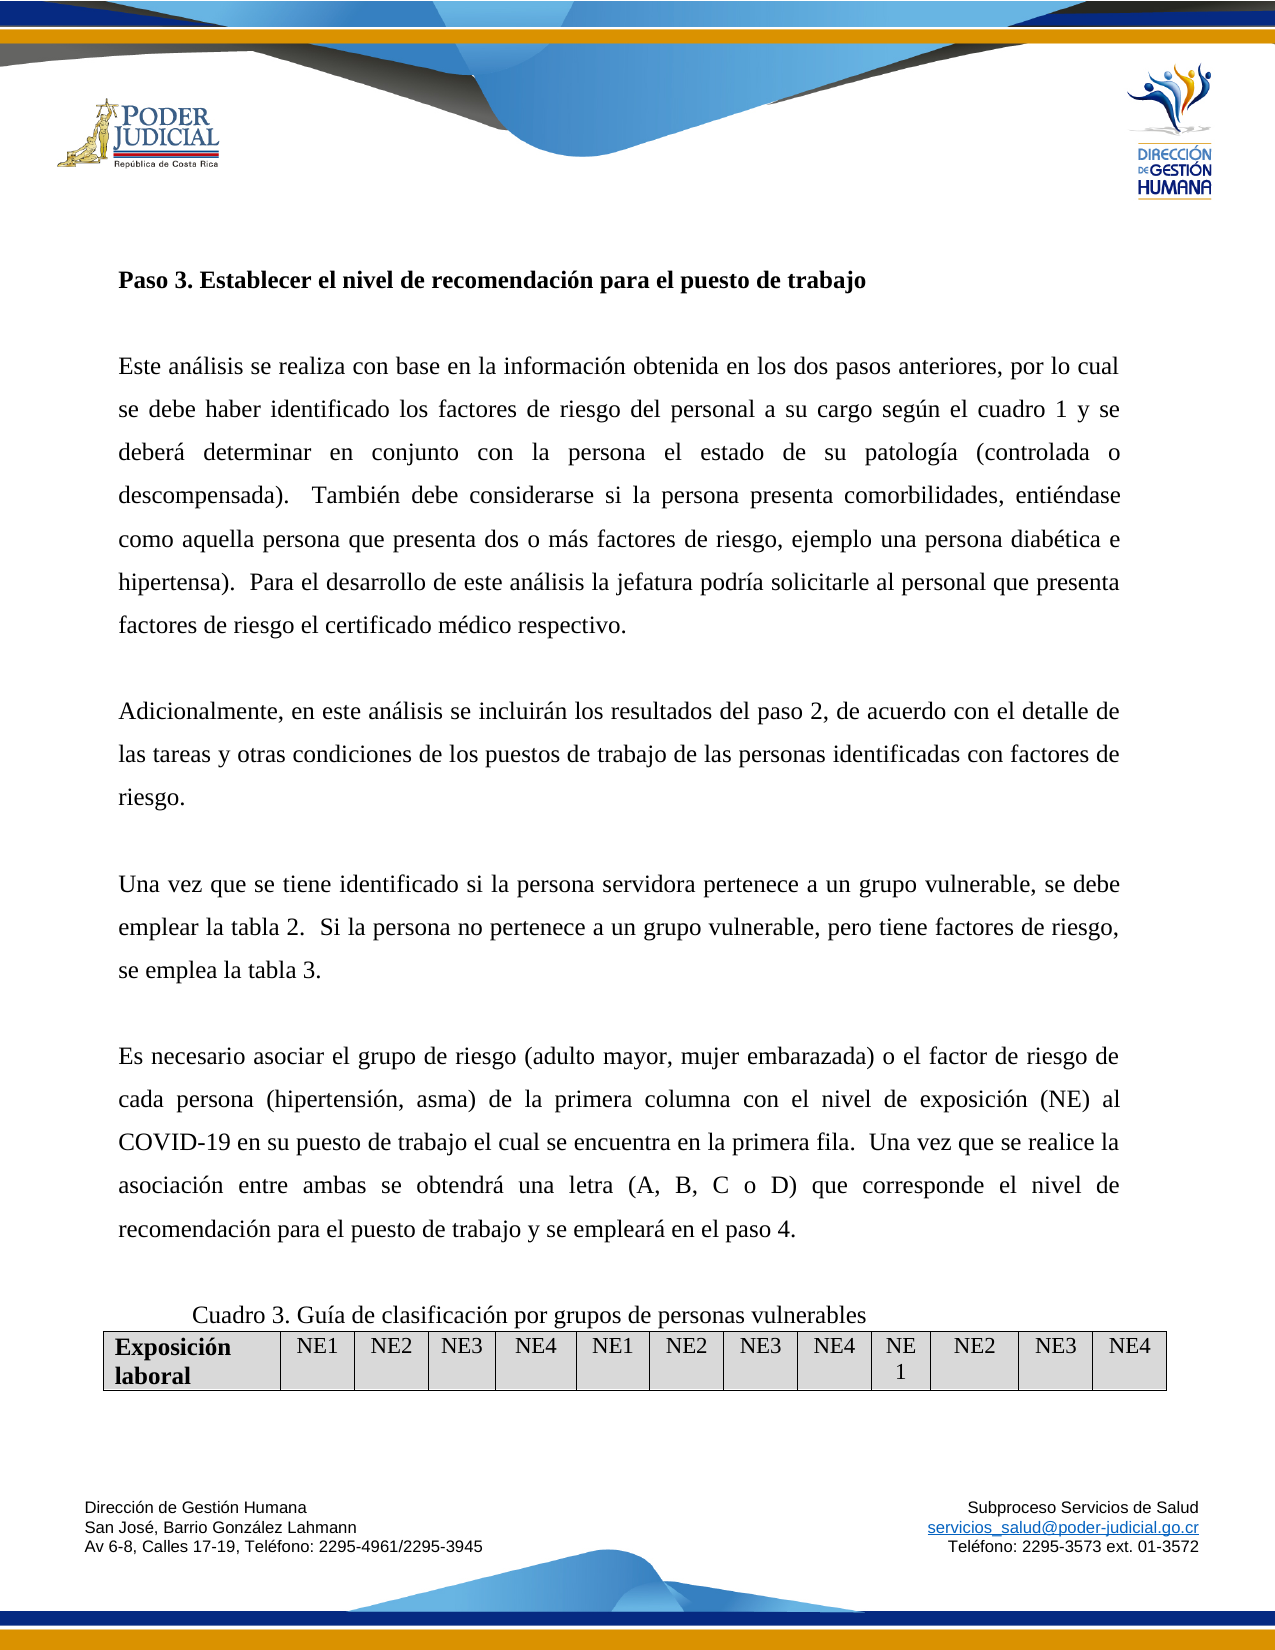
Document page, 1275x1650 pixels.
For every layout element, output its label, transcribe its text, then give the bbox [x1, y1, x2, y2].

table_header NE3 [724, 1332, 797, 1389]
table_header NE3 [429, 1332, 495, 1389]
picture [0, 1, 1275, 1650]
table_header NE2 [355, 1332, 428, 1389]
table_header NE4 [496, 1332, 576, 1389]
table_header NE3 [1019, 1332, 1092, 1389]
table_header NE4 [1093, 1332, 1166, 1389]
table_header NE1 [281, 1332, 354, 1389]
table_header NE4 [798, 1332, 871, 1389]
text Este análisis se realiza con base en la información obtenida en los dos pasos anteriores, por lo cual se debe haber identificado los factores de riesgo del personal a su cargo según el cuadro 1 y se deberá determinar en conjunto con la persona el estado de su patología (controlada o descompensada). También debe considerarse si la persona presenta comorbilidades, entiéndase como aquella persona que presenta dos o más factores de riesgo, ejemplo una persona diabética e hipertensa). Para el desarrollo de este análisis la jefatura podría solicitarle al personal que presenta factores de riesgo el certificado médico respectivo. [118, 351, 1121, 639]
table_header NE1 [577, 1332, 649, 1389]
table_header NE2 [931, 1332, 1018, 1389]
text Paso 3. Establecer el nivel de recomendación para el puesto de trabajo [118, 265, 1121, 294]
table_header NE2 [650, 1332, 723, 1389]
text Adicionalmente, en este análisis se incluirán los resultados del paso 2, de acuerdo con el detalle de las tareas y otras condiciones de los puestos de trabajo de las personas identificadas con factores de riesgo. [118, 696, 1121, 811]
table_header Exposición laboral [104, 1332, 280, 1389]
text Una vez que se tiene identificado si la persona servidora pertenece a un grupo vulnerable, se debe emplear la tabla 2. Si la persona no pertenece a un grupo vulnerable, pero tiene factores de riesgo, se emplea la tabla 3. [118, 869, 1121, 984]
text Es necesario asociar el grupo de riesgo (adulto mayor, mujer embarazada) o el factor de riesgo de cada persona (hipertensión, asma) de la primera columna con el nivel de exposición (NE) al COVID-19 en su puesto de trabajo el cual se encuentra en la primera fila. Una vez que se realice la asociación entre ambas se obtendrá una letra (A, B, C o D) que corresponde el nivel de recomendación para el puesto de trabajo y se empleará en el paso 4. [118, 1041, 1121, 1242]
table_header NE1 [872, 1332, 930, 1389]
text Cuadro 3. Guía de clasificación por grupos de personas vulnerables [118, 1300, 1121, 1329]
